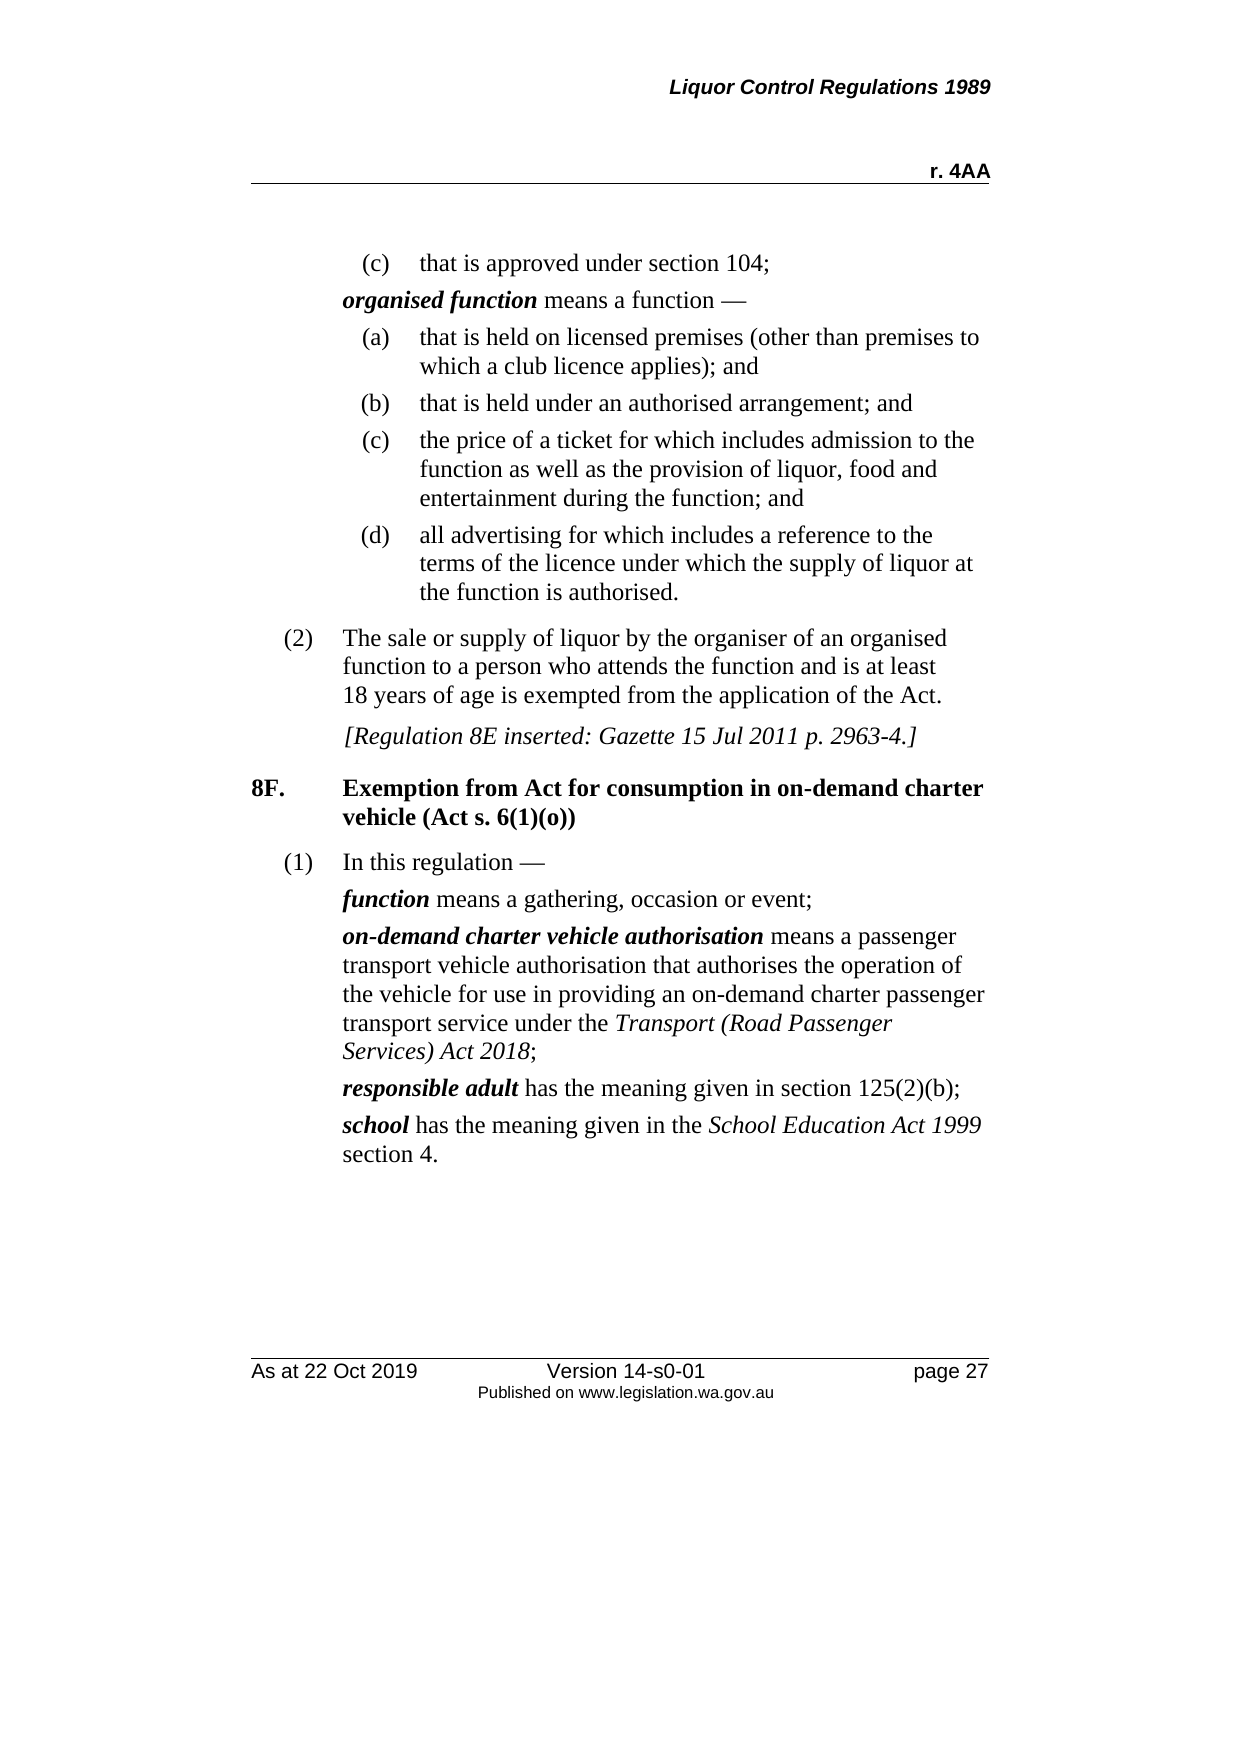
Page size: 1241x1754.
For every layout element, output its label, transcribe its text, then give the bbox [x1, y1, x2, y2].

text (a) that is held on licensed premises (other than premises to which a club licence applies); and [251, 322, 989, 380]
text school has the meaning given in the School Education Act 1999 section 4. [251, 1111, 989, 1168]
text responsible adult has the meaning given in section 125(2)(b); [251, 1073, 989, 1102]
text on-demand charter vehicle authorisation means a passenger transport vehicle authorisation that authorises the operation of the vehicle for use in providing an on-demand charter passenger transport service under the Transport (Road Passenger Services) Act 2018; [251, 921, 989, 1065]
text (1) In this regulation — [251, 847, 989, 876]
text function means a gathering, occasion or event; [251, 884, 989, 913]
text [Regulation 8E inserted: Gazette 15 Jul 2011 p. 2963-4.] [251, 721, 989, 750]
text organised function means a function — [251, 285, 989, 314]
text (b) that is held under an authorised arrangement; and [251, 388, 989, 417]
text (2) The sale or supply of liquor by the organiser of an organised function to a person who attends the function and is at least 18 years of age is exempted from the application of the Act. [251, 623, 989, 709]
text (d) all advertising for which includes a reference to the terms of the licence under which the supply of liquor at the function is authorised. [251, 520, 989, 606]
subtitle 8F. Exemption from Act for consumption in on-demand charter vehicle (Act s. 6(1)(o)) [251, 773, 989, 831]
text (c) the price of a ticket for which includes admission to the function as well as the provision of liquor, food and entertainment during the function; and [251, 425, 989, 511]
text (c) that is approved under section 104; [251, 248, 989, 277]
